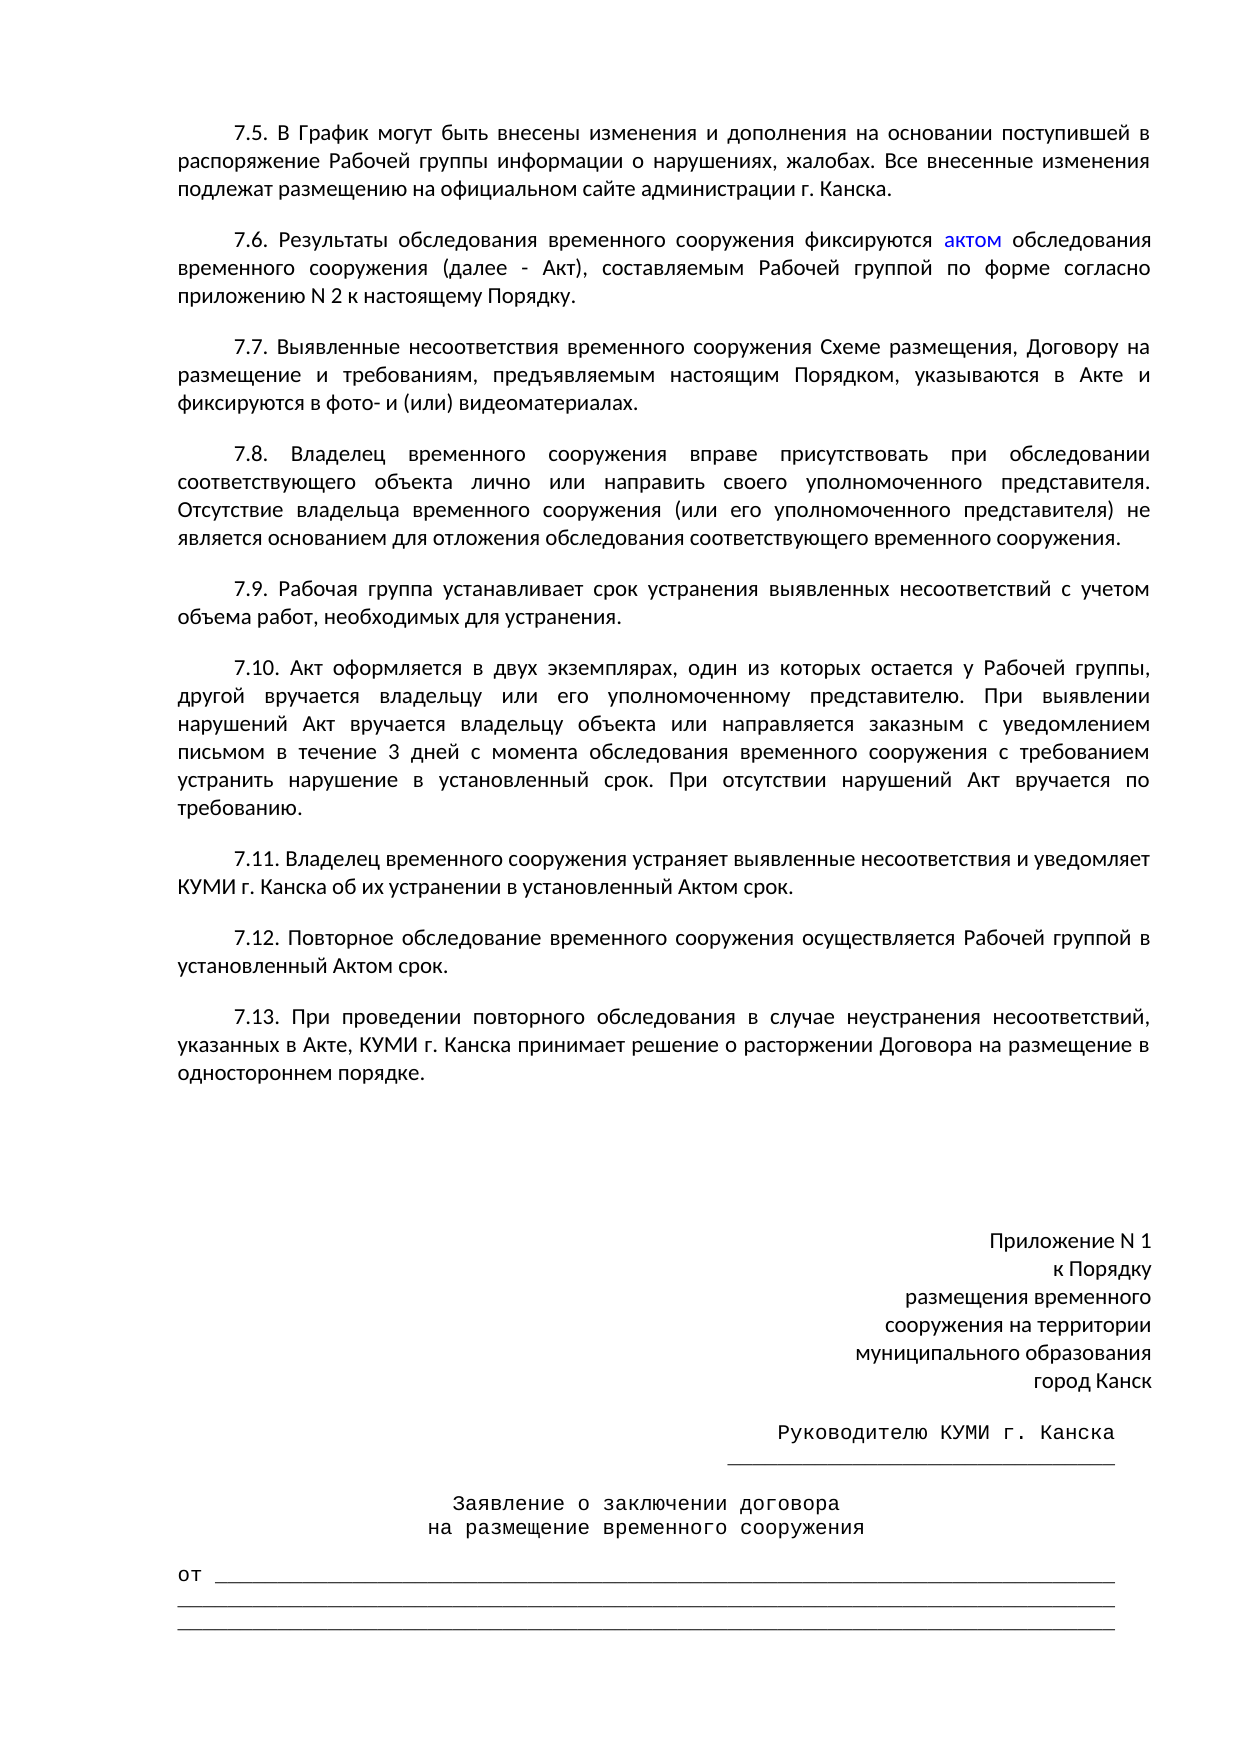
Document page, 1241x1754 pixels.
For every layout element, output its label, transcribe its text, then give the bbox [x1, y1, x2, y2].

text 7.12. Повторное обследование временного сооружения осуществляется Рабочей группой в установленный Актом срок. [177, 923, 1152, 979]
text 7.11. Владелец временного сооружения устраняет выявленные несоответствия и уведомляет КУМИ г. Канска об их устранении в установленный Актом срок. [177, 844, 1152, 900]
text на размещение временного сооружения [177, 1517, 1152, 1541]
text 7.13. При проведении повторного обследования в случае неустранения несоответствий, указанных в Акте, КУМИ г. Канска принимает решение о расторжении Договора на размещение в одностороннем порядке. [177, 1002, 1152, 1086]
text 7.8. Владелец временного сооружения вправе присутствовать при обследовании соответствующего объекта лично или направить своего уполномоченного представителя. Отсутствие владельца временного сооружения (или его уполномоченного представителя) не является основанием для отложения обследования соответствующего временного сооружения. [177, 439, 1152, 551]
text 7.6. Результаты обследования временного сооружения фиксируются актом обследования временного сооружения (далее - Акт), составляемым Рабочей группой по форме согласно приложению N 2 к настоящему Порядку. [177, 225, 1152, 309]
text 7.10. Акт оформляется в двух экземплярах, один из которых остается у Рабочей группы, другой вручается владельцу или его уполномоченному представителю. При выявлении нарушений Акт вручается владельцу объекта или направляется заказным с уведомлением письмом в течение 3 дней с момента обследования временного сооружения с требованием устранить нарушение в установленный срок. При отсутствии нарушений Акт вручается по требованию. [177, 653, 1152, 821]
text 7.5. В График могут быть внесены изменения и дополнения на основании поступившей в распоряжение Рабочей группы информации о нарушениях, жалобах. Все внесенные изменения подлежат размещению на официальном сайте администрации г. Канска. [177, 118, 1152, 202]
text 7.9. Рабочая группа устанавливает срок устранения выявленных несоответствий с учетом объема работ, необходимых для устранения. [177, 574, 1152, 630]
text Руководителю КУМИ г. Канска [177, 1422, 1152, 1446]
text Приложение N 1 [177, 1226, 1152, 1254]
text _______________________________ [177, 1446, 1152, 1469]
text размещения временного [177, 1282, 1152, 1310]
text сооружения на территории [177, 1310, 1152, 1338]
text от ________________________________________________________________________ [177, 1564, 1152, 1588]
text муниципального образования [177, 1338, 1152, 1366]
text Заявление о заключении договора [177, 1493, 1152, 1517]
text город Канск [177, 1366, 1152, 1394]
text к Порядку [177, 1254, 1152, 1282]
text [177, 1611, 1152, 1635]
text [177, 1588, 1152, 1611]
text 7.7. Выявленные несоответствия временного сооружения Схеме размещения, Договору на размещение и требованиям, предъявляемым настоящим Порядком, указываются в Акте и фиксируются в фото- и (или) видеоматериалах. [177, 332, 1152, 416]
